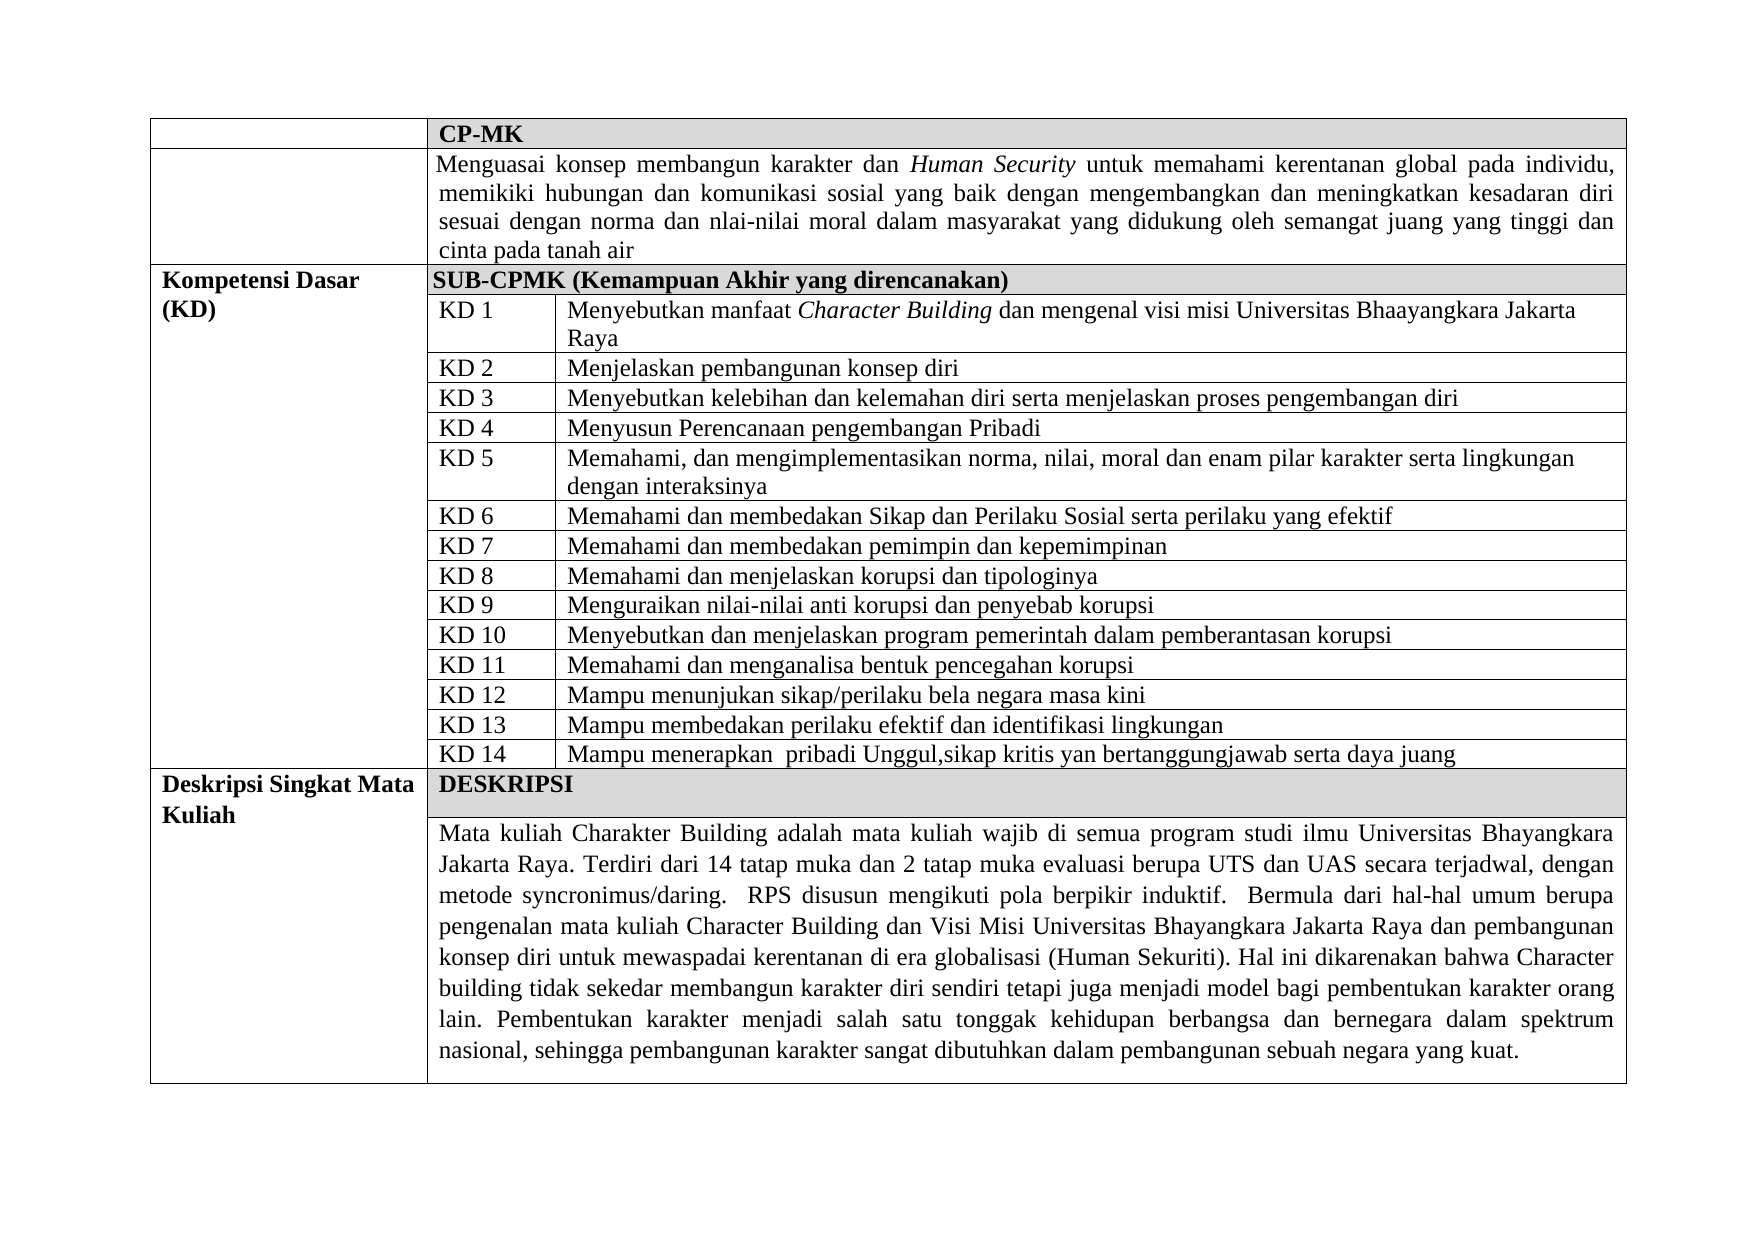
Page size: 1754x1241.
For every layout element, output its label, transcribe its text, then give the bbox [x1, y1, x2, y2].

table_cell KD 3 [428, 383, 555, 412]
table_cell KD 2 [428, 353, 555, 382]
table_cell Menyusun Perencanaan pengembangan Pribadi [556, 413, 1626, 442]
table_cell Memahami dan menjelaskan korupsi dan tipologinya [556, 561, 1626, 589]
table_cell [428, 818, 1626, 1083]
table_cell Memahami dan menganalisa bentuk pencegahan korupsi [556, 650, 1626, 679]
table_cell KD 8 [428, 561, 555, 589]
table_cell Memahami, dan mengimplementasikan norma, nilai, moral dan enam pilar karakter serta lingkungan dengan interaksinya [556, 443, 1626, 500]
table_cell Memahami dan membedakan pemimpin dan kepemimpinan [556, 531, 1626, 560]
table_cell Menyebutkan kelebihan dan kelemahan diri serta menjelaskan proses pengembangan diri [556, 383, 1626, 412]
table_cell Menyebutkan manfaat Character Building dan mengenal visi misi Universitas Bhaayangkara Jakarta Raya [556, 295, 1626, 352]
table_cell Mampu menerapkan pribadi Unggul,sikap kritis yan bertanggungjawab serta daya juang [556, 740, 1626, 768]
table_cell Mampu membedakan perilaku efektif dan identifikasi lingkungan [556, 710, 1626, 738]
table_cell Menguraikan nilai-nilai anti korupsi dan penyebab korupsi [556, 591, 1626, 619]
table_cell Menjelaskan pembangunan konsep diri [556, 353, 1626, 382]
table_cell KD 5 [428, 443, 555, 500]
table_cell KD 6 [428, 501, 555, 530]
table_cell KD 11 [428, 650, 555, 679]
table_cell Kompetensi Dasar (KD) [151, 265, 427, 768]
table_cell [151, 149, 427, 264]
table_cell DESKRIPSI [428, 769, 1626, 817]
table_cell KD 12 [428, 680, 555, 709]
table_cell KD 13 [428, 710, 555, 738]
table_cell Deskripsi Singkat Mata Kuliah [151, 769, 427, 1083]
table_cell KD 10 [428, 620, 555, 649]
table_cell CP-MK [428, 119, 1626, 148]
table_cell KD 9 [428, 591, 555, 619]
table_cell Menguasai konsep membangun karakter dan Human Security untuk memahami kerentanan global pada individu, memikiki hubungan dan komunikasi sosial yang baik dengan mengembangkan dan meningkatkan kesadaran diri sesuai dengan norma dan nlai-nilai moral dalam masyarakat yang didukung oleh semangat juang yang tinggi dan cinta pada tanah air [428, 149, 1626, 264]
table_cell SUB-CPMK (Kemampuan Akhir yang direncanakan) [428, 265, 1626, 294]
table_cell KD 4 [428, 413, 555, 442]
table_cell KD 14 [428, 740, 555, 768]
table_cell KD 7 [428, 531, 555, 560]
table_cell KD 1 [428, 295, 555, 352]
table_cell Memahami dan membedakan Sikap dan Perilaku Sosial serta perilaku yang efektif [556, 501, 1626, 530]
table_cell Menyebutkan dan menjelaskan program pemerintah dalam pemberantasan korupsi [556, 620, 1626, 649]
table_cell Mampu menunjukan sikap/perilaku bela negara masa kini [556, 680, 1626, 709]
